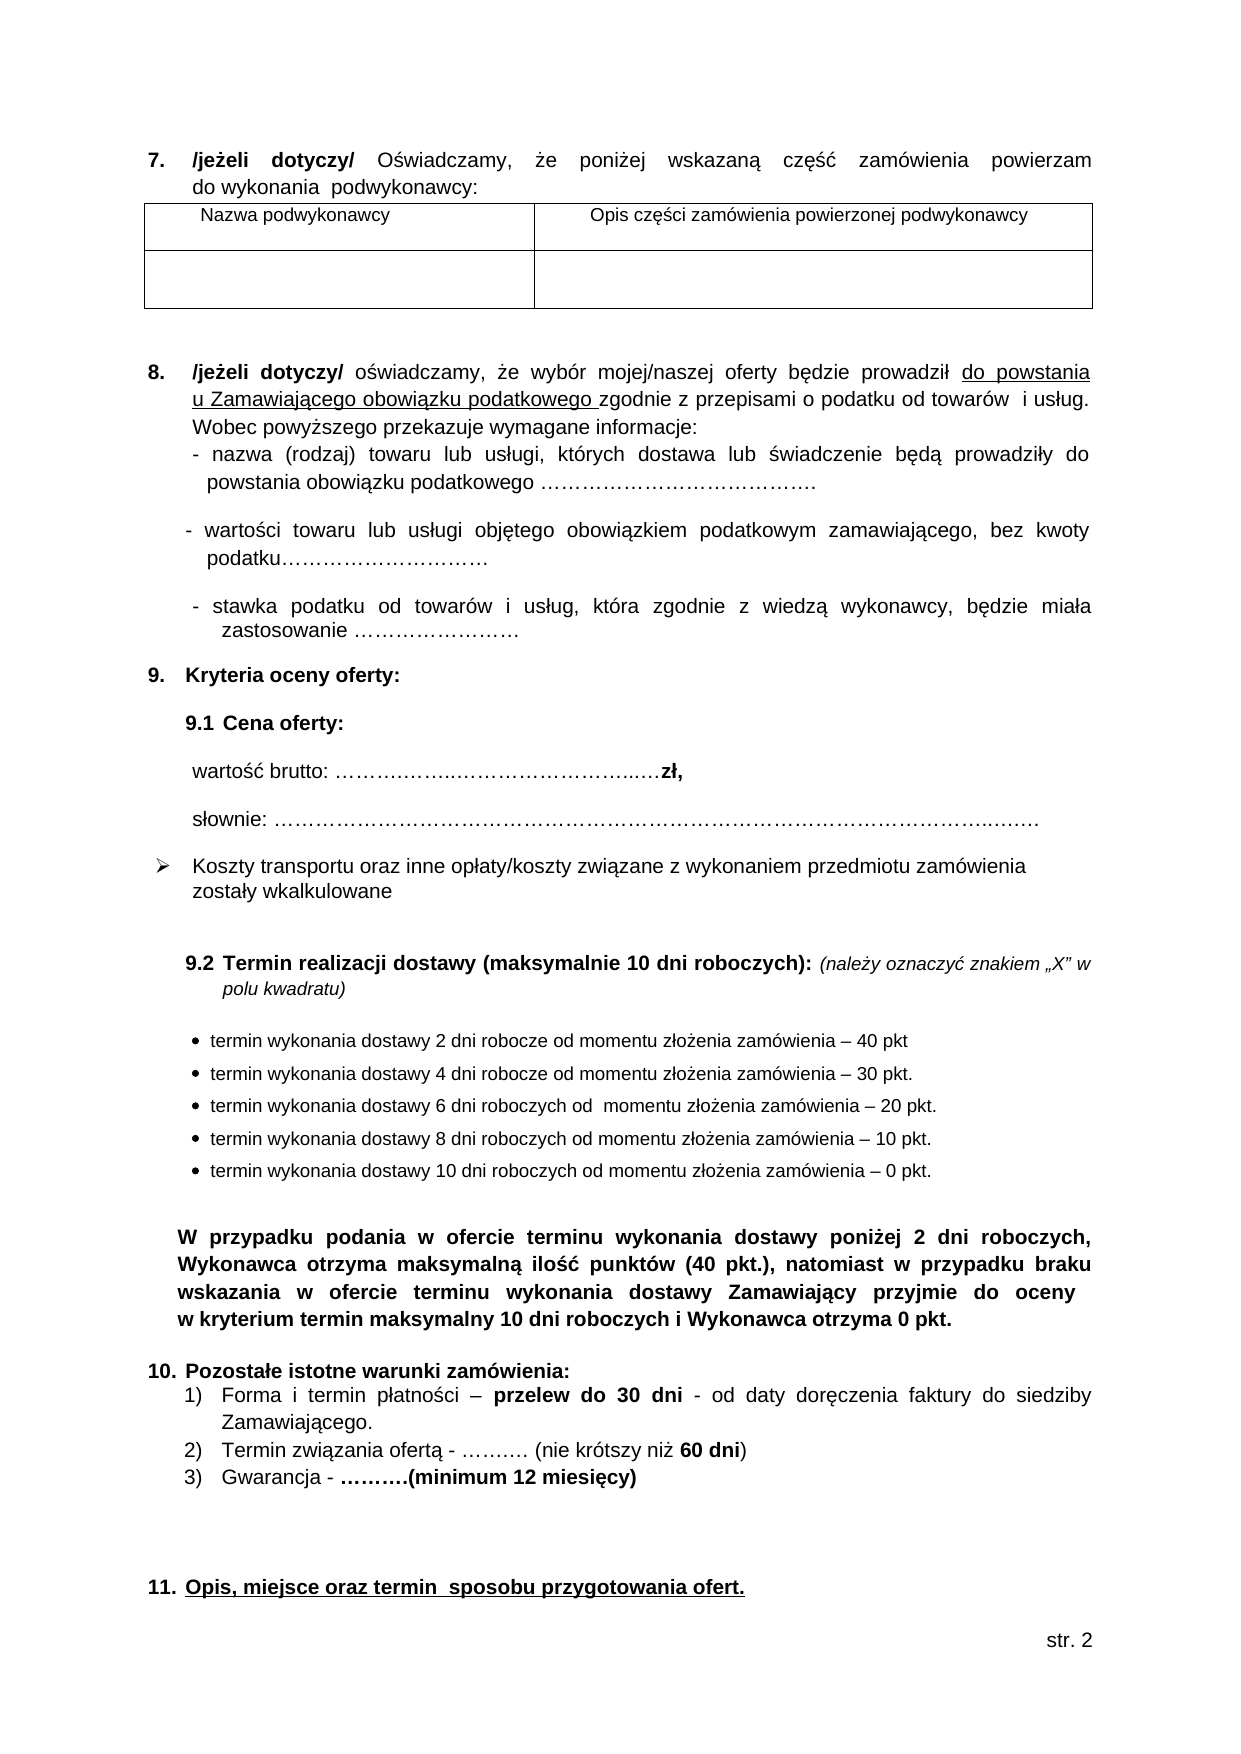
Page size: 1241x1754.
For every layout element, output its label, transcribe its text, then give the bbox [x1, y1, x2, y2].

list Termin realizacji dostawy (maksymalnie 10 dni roboczych): (należy oznaczyć znakiem „X” w polu kwadratu) [185, 950, 1093, 999]
list Opis, miejsce oraz termin sposobu przygotowania ofert. [148, 1575, 1090, 1599]
list Koszty transportu oraz inne opłaty/koszty związane z wykonaniem przedmiotu zamówienia zostały wkalkulowane [154, 854, 1093, 902]
table_header Opis części zamówienia powierzonej podwykonawcy [535, 204, 1092, 250]
list wartość brutto: ……….……..……………………...…zł, [192, 758, 1093, 782]
list termin wykonania dostawy 2 dni robocze od momentu złożenia zamówienia – 40 pkt [192, 1030, 1093, 1051]
list Gwarancja - ……….(minimum 12 miesięcy) [184, 1465, 1093, 1489]
list Termin związania ofertą - …….… (nie krótszy niż 60 dni) [184, 1437, 1093, 1461]
list termin wykonania dostawy 8 dni roboczych od momentu złożenia zamówienia – 10 pkt. [192, 1127, 1093, 1149]
list termin wykonania dostawy 4 dni robocze od momentu złożenia zamówienia – 30 pkt. [192, 1062, 1093, 1084]
table_cell [535, 251, 1092, 308]
list Forma i termin płatności – przelew do 30 dni - od daty doręczenia faktury do siedziby Zamawiającego. [184, 1382, 1093, 1434]
list termin wykonania dostawy 10 dni roboczych od momentu złożenia zamówienia – 0 pkt. [192, 1160, 1093, 1181]
table_header Nazwa podwykonawcy [145, 204, 534, 250]
table_cell [145, 251, 534, 308]
list Pozostałe istotne warunki zamówienia: [148, 1358, 1093, 1382]
list W przypadku podania w ofercie terminu wykonania dostawy poniżej 2 dni roboczych, Wykonawca otrzyma maksymalną ilość punktów (40 pkt.), natomiast w przypadku braku wskazania w ofercie terminu wykonania dostawy Zamawiający przyjmie do oceny w kryterium termin maksymalny 10 dni roboczych i Wykonawca otrzyma 0 pkt. [177, 1224, 1093, 1331]
list Kryteria oceny oferty: [148, 663, 1093, 687]
text - wartości towaru lub usługi objętego obowiązkiem podatkowym zamawiającego, bez kwoty podatku………………………… [185, 518, 1090, 569]
text - stawka podatku od towarów i usług, która zgodnie z wiedzą wykonawcy, będzie miała zastosowanie …………………… [192, 594, 1093, 642]
list /jeżeli dotyczy/ oświadczamy, że wybór mojej/naszej oferty będzie prowadził do powstania u Zamawiającego obowiązku podatkowego zgodnie z przepisami o podatku od towarów i usług. Wobec powyższego przekazuje wymagane informacje: [148, 360, 1090, 439]
list termin wykonania dostawy 6 dni roboczych od momentu złożenia zamówienia – 20 pkt. [192, 1095, 1093, 1116]
text - nazwa (rodzaj) towaru lub usługi, których dostawa lub świadczenie będą prowadziły do powstania obowiązku podatkowego …………………………………. [192, 442, 1090, 494]
list Cena oferty: [185, 711, 1093, 734]
list słownie: …………………………………………………………………………………………..….… [192, 806, 1093, 830]
list /jeżeli dotyczy/ Oświadczamy, że poniżej wskazaną część zamówienia powierzam do wykonania podwykonawcy: [148, 148, 1093, 199]
